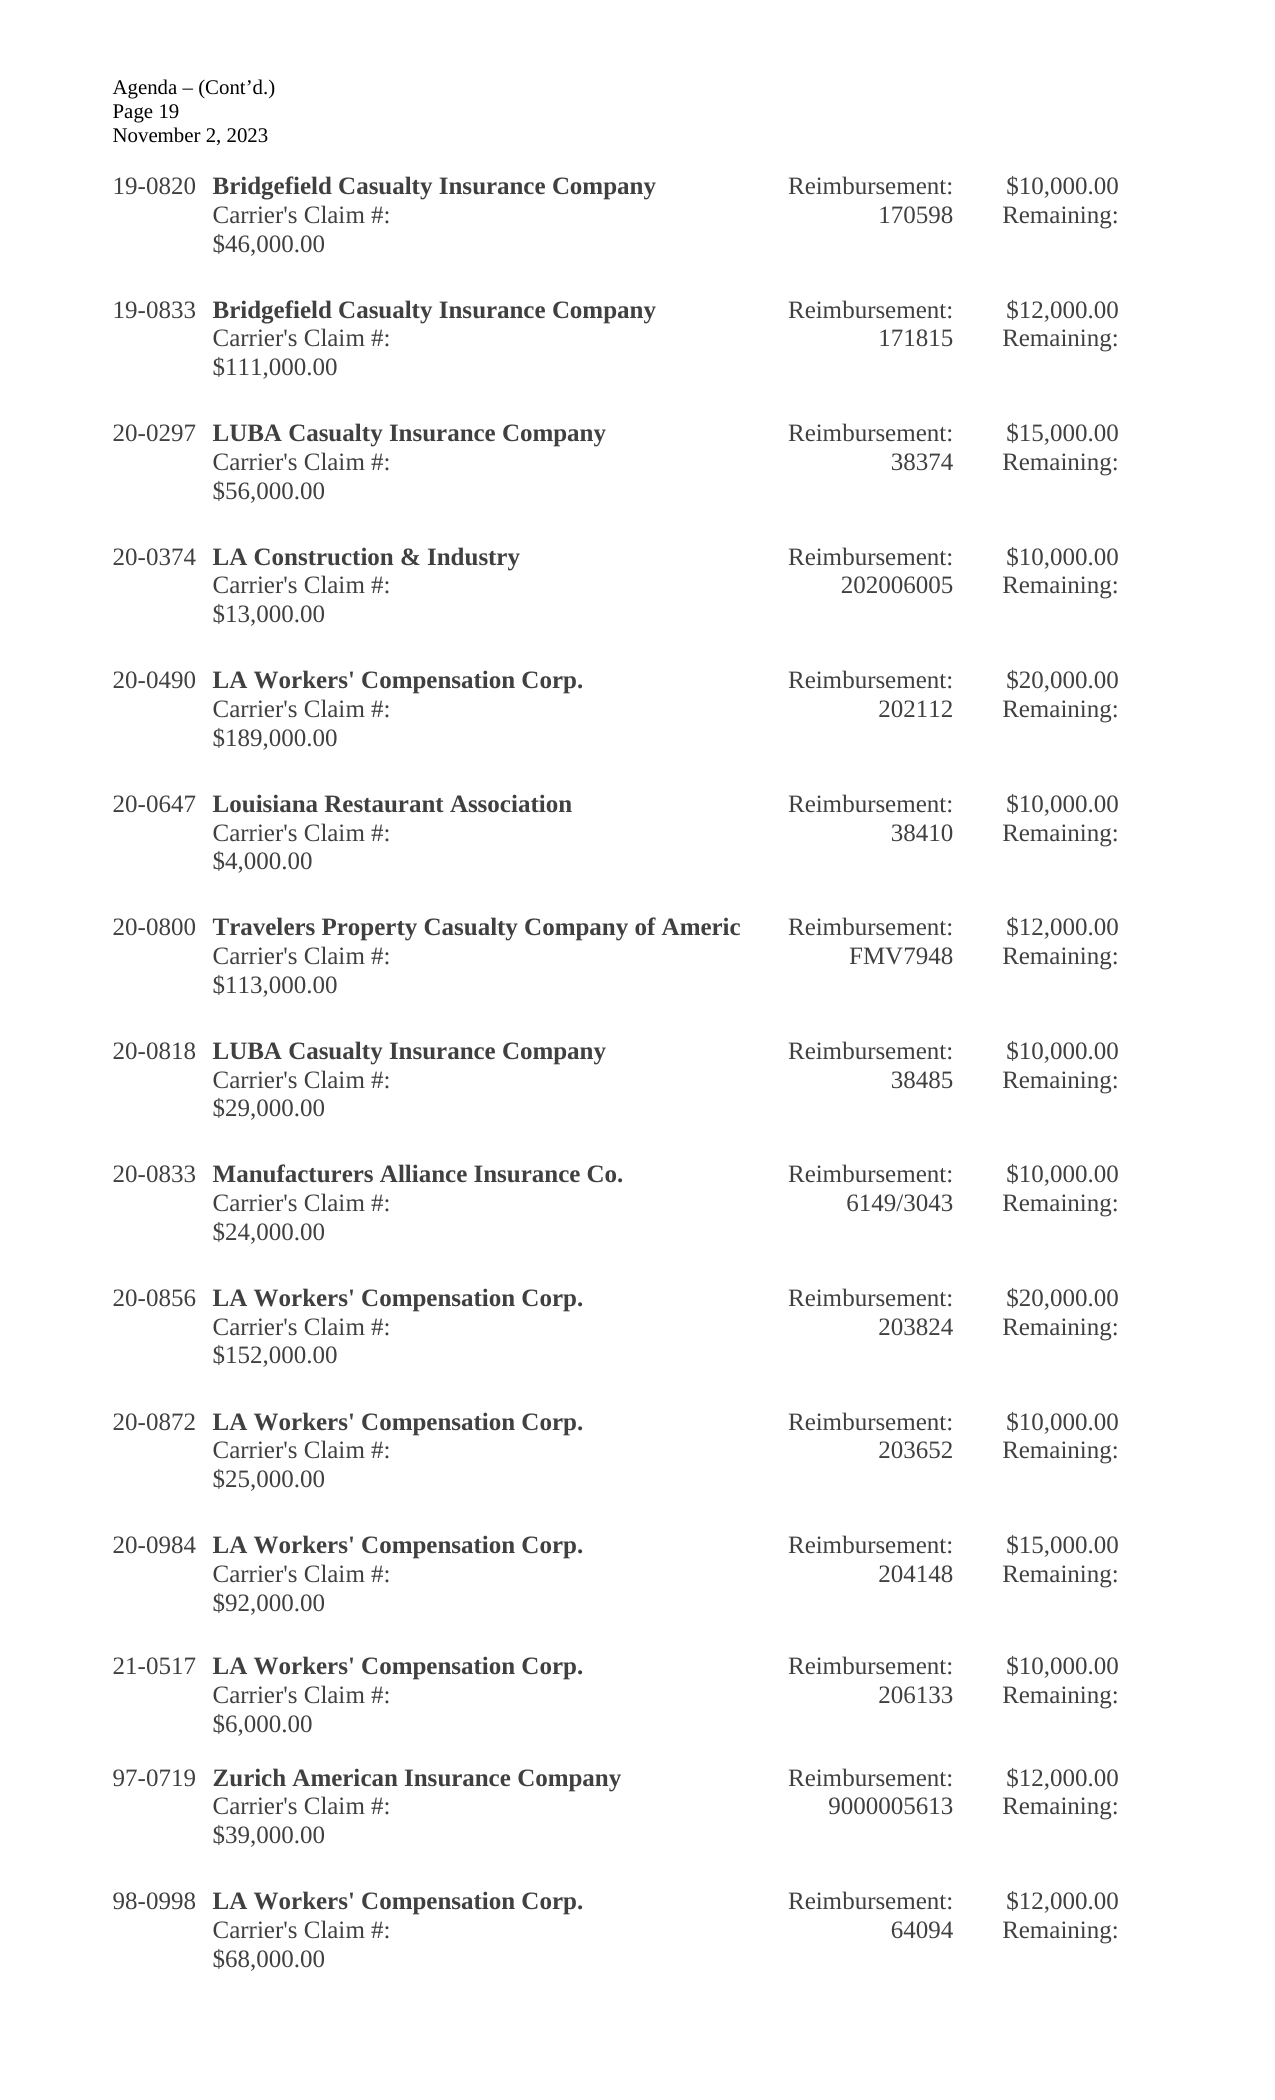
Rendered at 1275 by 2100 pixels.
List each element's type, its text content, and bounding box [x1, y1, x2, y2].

text 19-0820 Bridgefield Casualty Insurance Company Reimbursement: $10,000.00 [112, 171, 1162, 200]
text 20-0490 LA Workers' Compensation Corp. Reimbursement: $20,000.00 [112, 665, 1162, 694]
text Carrier's Claim #: 202006005 Remaining: $13,000.00 [112, 571, 1162, 628]
text Carrier's Claim #: 206133 Remaining: $6,000.00 [112, 1680, 1162, 1738]
text Carrier's Claim #: 203824 Remaining: $152,000.00 [112, 1312, 1162, 1369]
text Carrier's Claim #: FMV7948 Remaining: $113,000.00 [112, 941, 1162, 999]
text 20-0833 Manufacturers Alliance Insurance Co. Reimbursement: $10,000.00 [112, 1159, 1162, 1188]
text Carrier's Claim #: 38410 Remaining: $4,000.00 [112, 818, 1162, 875]
text 21-0517 LA Workers' Compensation Corp. Reimbursement: $10,000.00 [112, 1651, 1162, 1680]
text Carrier's Claim #: 38374 Remaining: $56,000.00 [112, 447, 1162, 504]
text 20-0647 Louisiana Restaurant Association Reimbursement: $10,000.00 [112, 789, 1162, 818]
text 97-0719 Zurich American Insurance Company Reimbursement: $12,000.00 [112, 1763, 1162, 1791]
text 20-0856 LA Workers' Compensation Corp. Reimbursement: $20,000.00 [112, 1283, 1162, 1312]
text 20-0800 Travelers Property Casualty Company of Americ Reimbursement: $12,000.00 [112, 912, 1162, 941]
text 19-0833 Bridgefield Casualty Insurance Company Reimbursement: $12,000.00 [112, 295, 1162, 323]
text Carrier's Claim #: 9000005613 Remaining: $39,000.00 [112, 1791, 1162, 1849]
text Carrier's Claim #: 204148 Remaining: $92,000.00 [112, 1559, 1162, 1616]
text Carrier's Claim #: 6149/3043 Remaining: $24,000.00 [112, 1188, 1162, 1246]
text Carrier's Claim #: 202112 Remaining: $189,000.00 [112, 694, 1162, 752]
text 20-0984 LA Workers' Compensation Corp. Reimbursement: $15,000.00 [112, 1530, 1162, 1559]
text 20-0872 LA Workers' Compensation Corp. Reimbursement: $10,000.00 [112, 1407, 1162, 1435]
text 20-0297 LUBA Casualty Insurance Company Reimbursement: $15,000.00 [112, 418, 1162, 447]
text Carrier's Claim #: 170598 Remaining: $46,000.00 [112, 200, 1162, 257]
text 20-0818 LUBA Casualty Insurance Company Reimbursement: $10,000.00 [112, 1036, 1162, 1065]
text 20-0374 LA Construction & Industry Reimbursement: $10,000.00 [112, 542, 1162, 571]
text Carrier's Claim #: 38485 Remaining: $29,000.00 [112, 1065, 1162, 1122]
text Carrier's Claim #: 171815 Remaining: $111,000.00 [112, 323, 1162, 381]
text Carrier's Claim #: 64094 Remaining: $68,000.00 [112, 1915, 1162, 1972]
text Carrier's Claim #: 203652 Remaining: $25,000.00 [112, 1435, 1162, 1493]
text 98-0998 LA Workers' Compensation Corp. Reimbursement: $12,000.00 [112, 1886, 1162, 1915]
